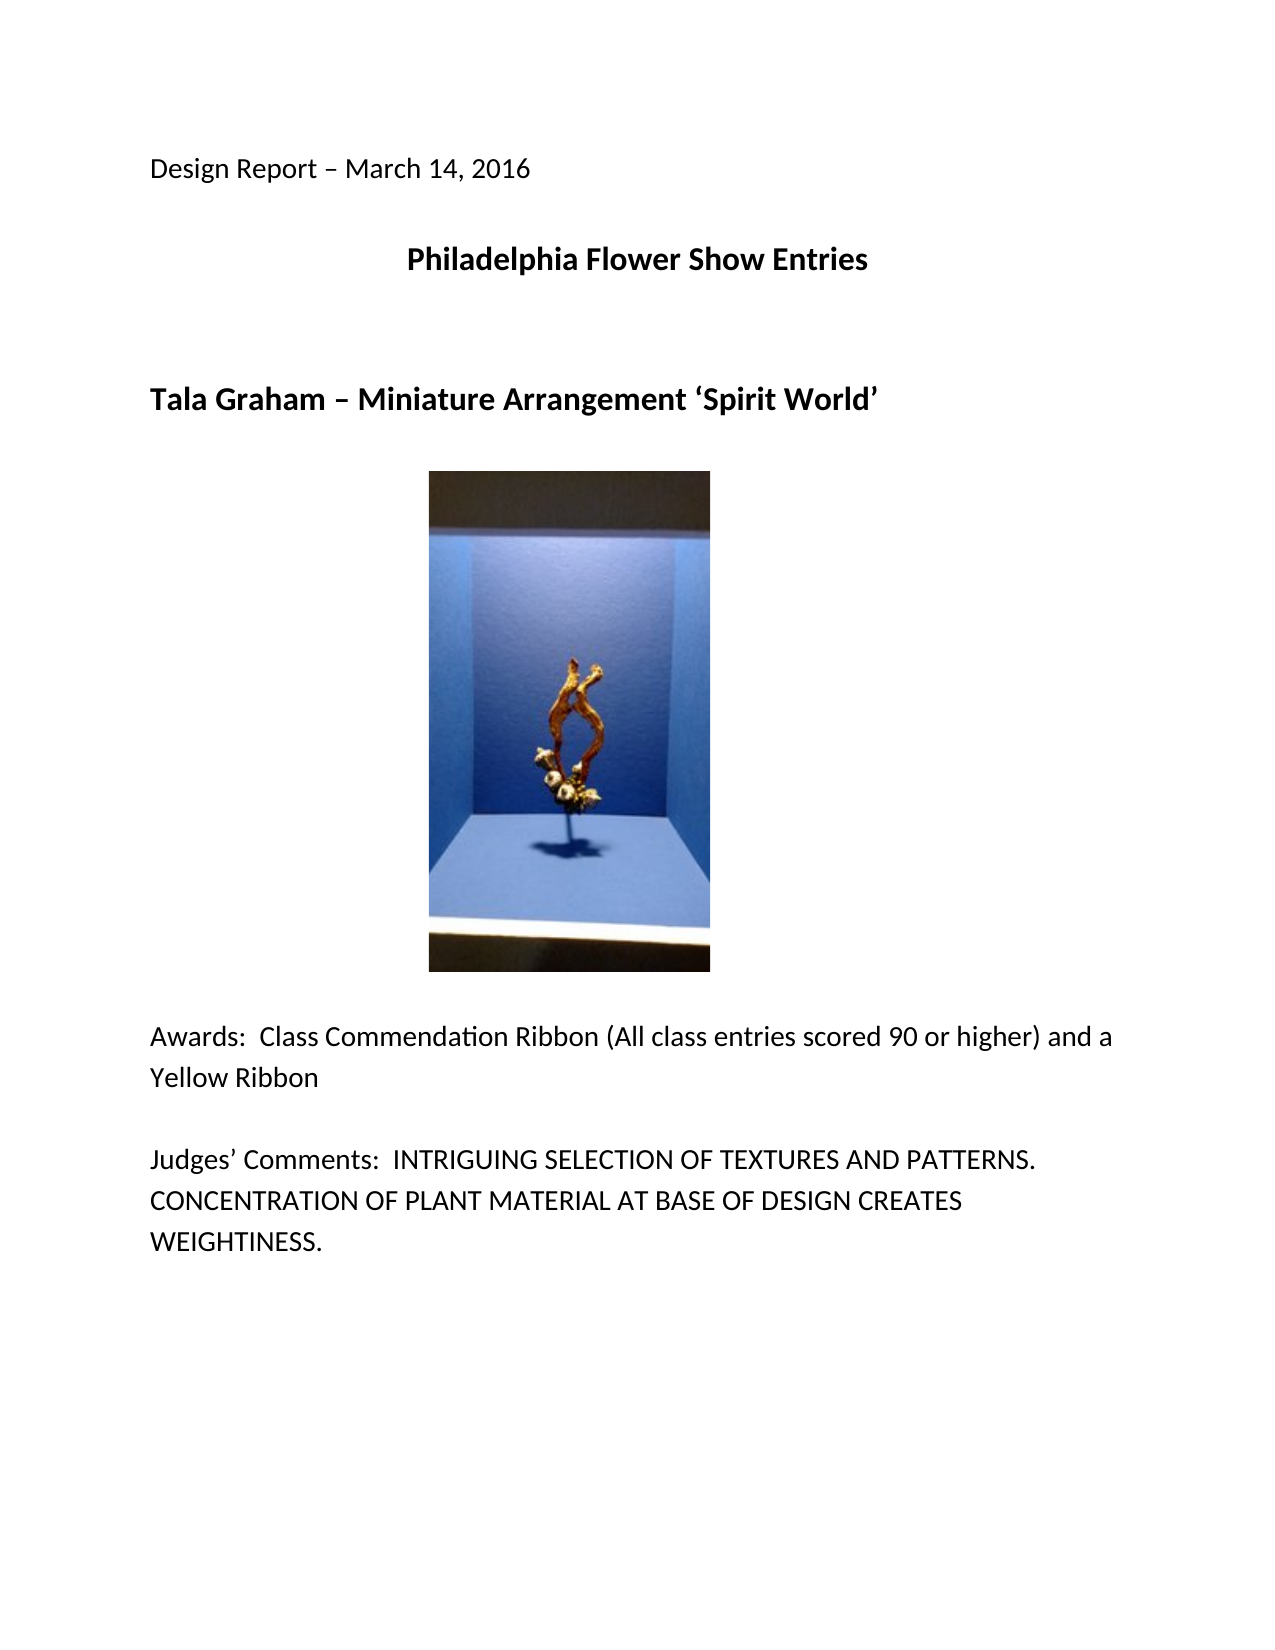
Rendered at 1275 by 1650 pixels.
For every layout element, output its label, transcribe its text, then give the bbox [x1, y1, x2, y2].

text Philadelphia Flower Show Entries [150, 238, 1125, 278]
text Judges’ Comments: INTRIGUING SELECTION OF TEXTURES AND PATTERNS. CONCENTRATION OF PLANT MATERIAL AT BASE OF DESIGN CREATES WEIGHTINESS. [150, 1141, 1125, 1259]
text Tala Graham – Miniature Arrangement ‘Spirit World’ [150, 378, 1125, 419]
text Design Report – March 14, 2016 [150, 150, 1125, 186]
text Awards: Class Commendation Ribbon (All class entries scored 90 or higher) and a Yellow Ribbon [150, 1018, 1125, 1095]
picture [428, 471, 711, 972]
